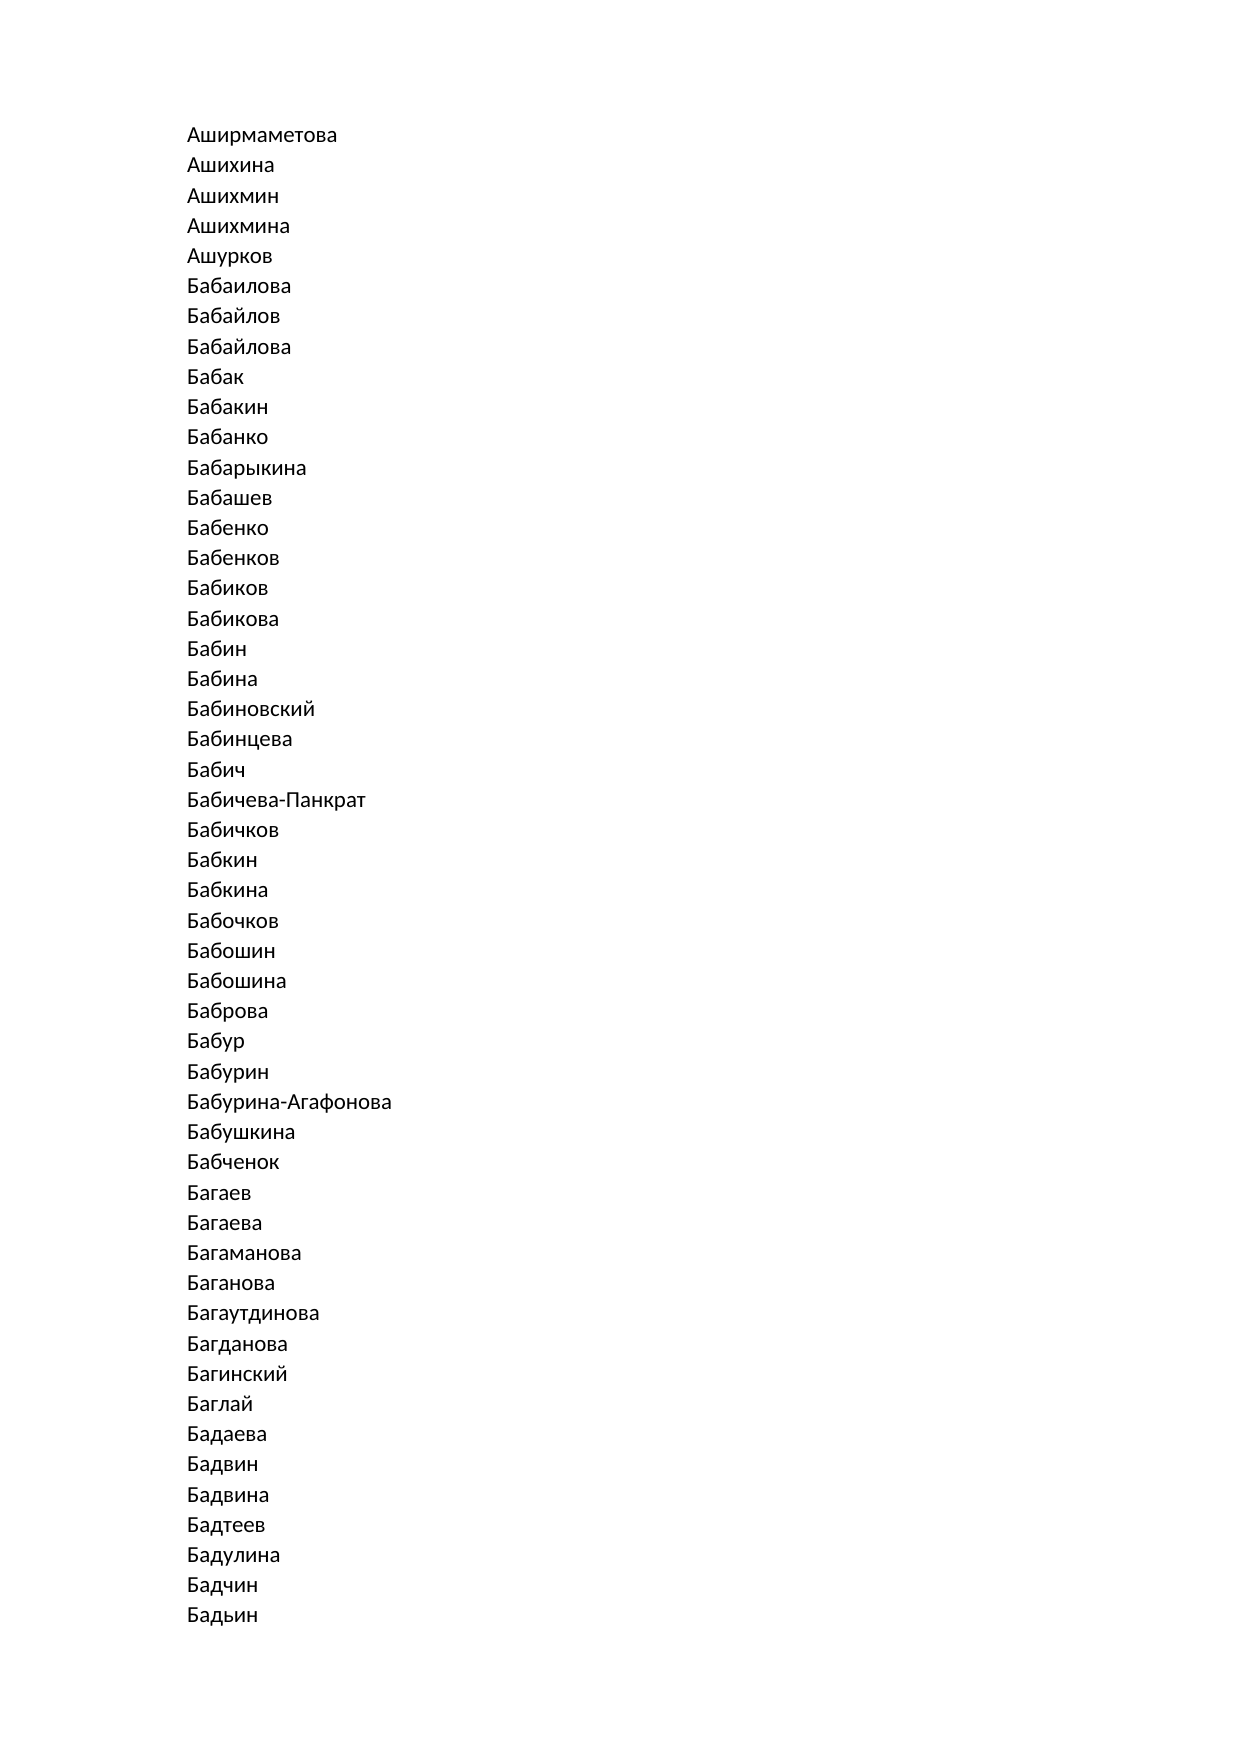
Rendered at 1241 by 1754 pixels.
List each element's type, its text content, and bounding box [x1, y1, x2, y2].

table_cell Бабарыкина [176, 450, 506, 481]
table_cell Бабошин [176, 934, 506, 964]
table_cell Бабур [176, 1024, 506, 1054]
table_cell Бадьин [176, 1598, 506, 1628]
table_cell Ашихина [176, 148, 506, 178]
table_cell Бабанко [176, 420, 506, 450]
table_cell Бадвина [176, 1478, 506, 1508]
table_cell Бабурин [176, 1055, 506, 1085]
table_cell Бабаилова [176, 269, 506, 299]
table_cell Бабичков [176, 813, 506, 843]
table_cell Бабиновский [176, 692, 506, 722]
table_cell Бабакин [176, 390, 506, 420]
table_cell Аширмаметова [176, 118, 506, 148]
table_cell Бабак [176, 360, 506, 390]
table_cell Бабченок [176, 1145, 506, 1175]
table_cell Багаева [176, 1206, 506, 1236]
table_cell Бабина [176, 662, 506, 692]
table_cell Бадулина [176, 1538, 506, 1568]
table_cell Бабичева-Панкрат [176, 783, 506, 813]
table_cell Бадвин [176, 1447, 506, 1477]
table_cell Багданова [176, 1326, 506, 1357]
table_cell Бадчин [176, 1568, 506, 1598]
table_cell Ашихмин [176, 179, 506, 209]
table_cell Бабашев [176, 481, 506, 511]
table_cell Багаев [176, 1175, 506, 1206]
table_cell Бабошина [176, 964, 506, 994]
table_cell Бадаева [176, 1417, 506, 1447]
table_cell Бабурина-Агафонова [176, 1085, 506, 1115]
table_cell Багаутдинова [176, 1296, 506, 1326]
table_cell Бабушкина [176, 1115, 506, 1145]
table_cell Бабич [176, 753, 506, 783]
table_cell Бабкина [176, 873, 506, 903]
table_cell Бабайлова [176, 330, 506, 360]
table_cell Бабенко [176, 511, 506, 541]
table_cell Бабинцева [176, 722, 506, 752]
table_cell Ашурков [176, 239, 506, 269]
table_cell Бабин [176, 632, 506, 662]
table_cell Бабкин [176, 843, 506, 873]
table_cell Ашихмина [176, 209, 506, 239]
table_cell Багаманова [176, 1236, 506, 1266]
table_cell Бабочков [176, 904, 506, 934]
table_cell Баглай [176, 1387, 506, 1417]
table_cell Багинский [176, 1357, 506, 1387]
table_cell Бабайлов [176, 299, 506, 329]
table_cell Баганова [176, 1266, 506, 1296]
table_cell Бабикова [176, 601, 506, 632]
table_cell Баброва [176, 994, 506, 1024]
table_cell Бабенков [176, 541, 506, 571]
table_cell Бабиков [176, 571, 506, 601]
table_cell Бадтеев [176, 1508, 506, 1538]
